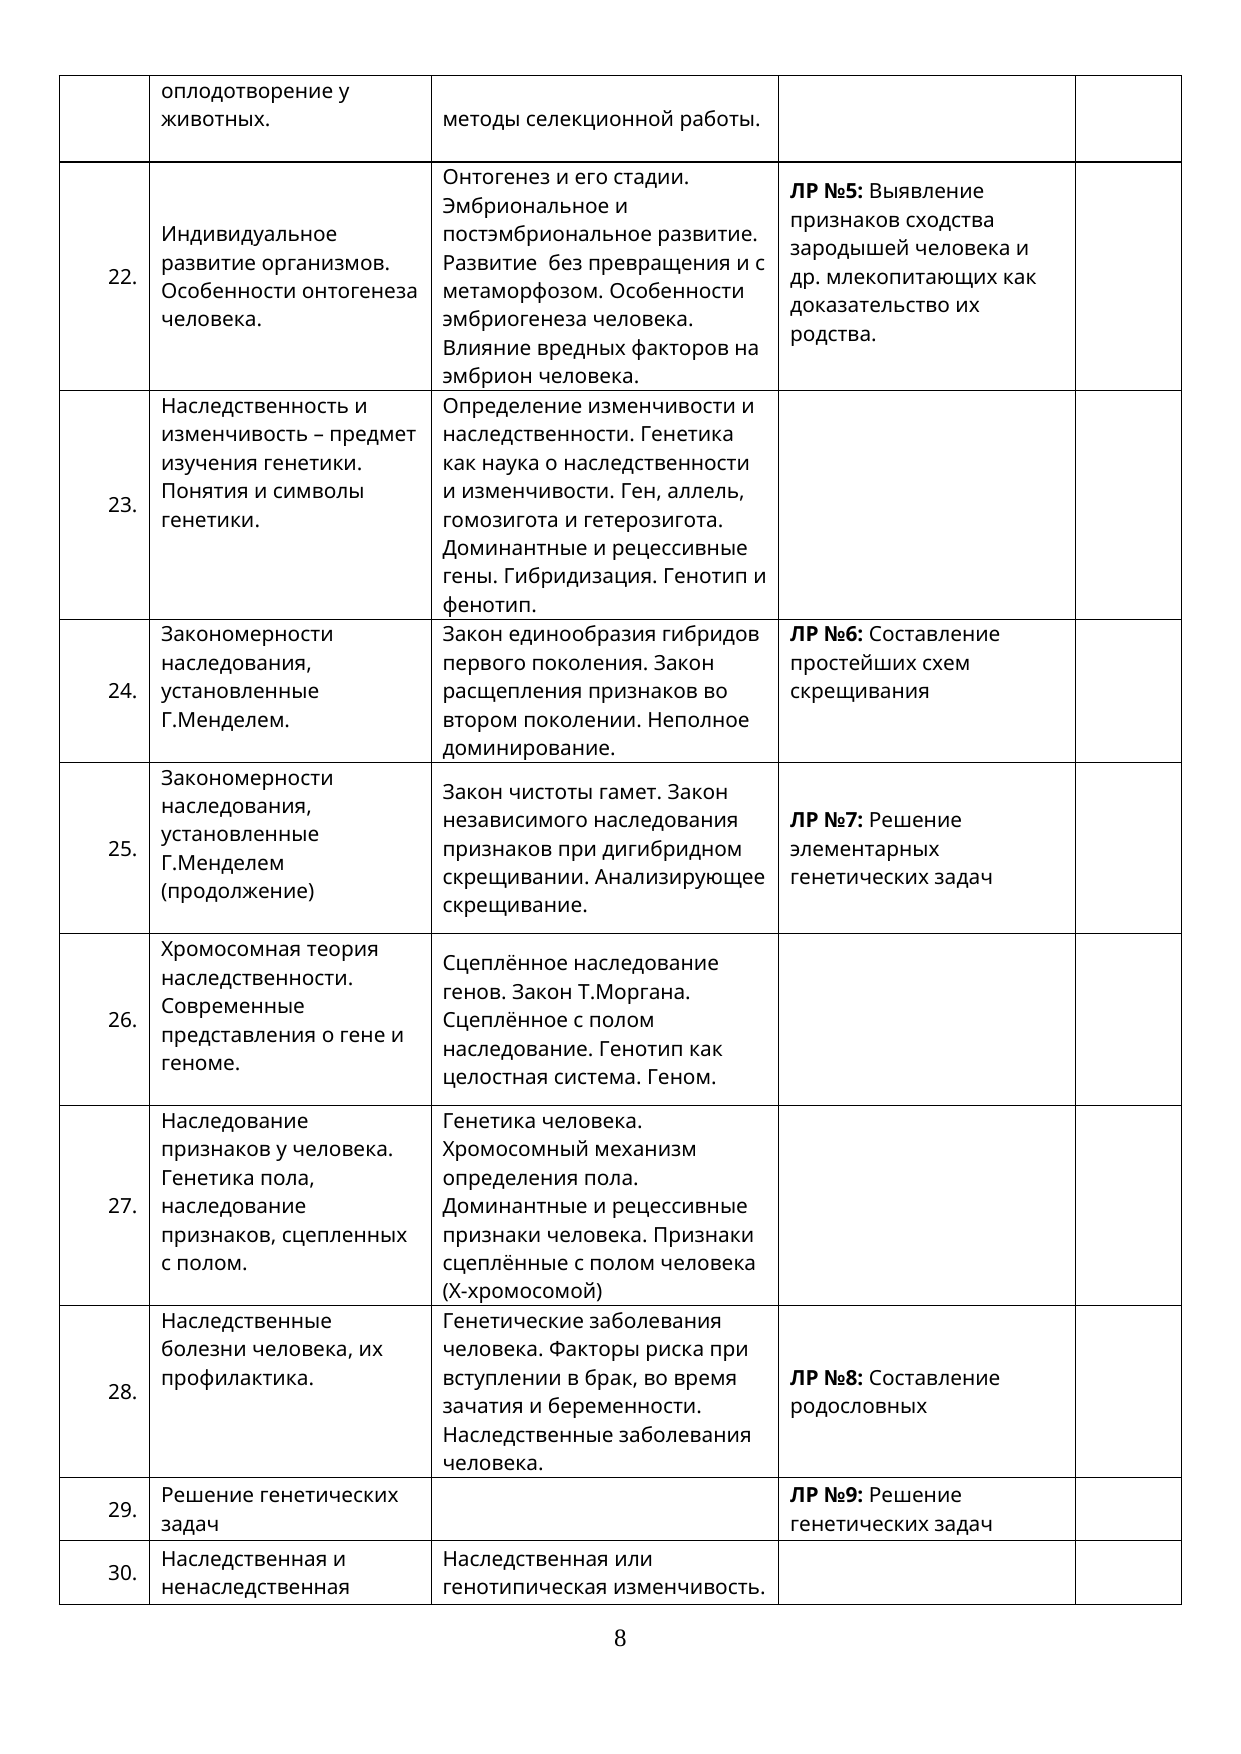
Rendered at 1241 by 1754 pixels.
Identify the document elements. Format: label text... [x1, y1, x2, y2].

table_cell [60, 391, 149, 618]
table_cell Генетика человека. Хромосомный механизм определения пола. Доминантные и рецессивные признаки человека. Признаки сцеплённые с полом человека (Х-хромосомой) [432, 1106, 778, 1305]
table_cell Индивидуальное развитие организмов. Особенности онтогенеза человека. [150, 163, 431, 390]
table_cell [60, 763, 149, 933]
table_cell [1076, 1306, 1181, 1477]
table_cell [60, 1306, 149, 1477]
table_cell [1076, 391, 1181, 618]
table_cell [1076, 1541, 1181, 1603]
table_cell Закономерности наследования, установленные Г.Менделем (продолжение) [150, 763, 431, 933]
table_cell ЛР №5: Выявление признаков сходства зародышей человека и др. млекопитающих как доказательство их родства. [779, 163, 1075, 390]
table_cell ЛР №9: Решение генетических задач [779, 1478, 1075, 1540]
table_cell [60, 1478, 149, 1540]
table_cell [432, 1478, 778, 1540]
table_cell Определение изменчивости и наследственности. Генетика как наука о наследственности и изменчивости. Ген, аллель, гомозигота и гетерозигота. Доминантные и рецессивные гены. Гибридизация. Генотип и фенотип. [432, 391, 778, 618]
table_cell Генетические заболевания человека. Факторы риска при вступлении в брак, во время зачатия и беременности. Наследственные заболевания человека. [432, 1306, 778, 1477]
table_cell [60, 934, 149, 1105]
table_cell Наследование признаков у человека. Генетика пола, наследование признаков, сцепленных с полом. [150, 1106, 431, 1305]
table_cell [1076, 934, 1181, 1105]
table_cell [432, 76, 778, 161]
table_cell [1076, 620, 1181, 762]
table_cell [1076, 763, 1181, 933]
table_cell ЛР №8: Составление родословных [779, 1306, 1075, 1477]
table_cell Хромосомная теория наследственности. Современные представления о гене и геноме. [150, 934, 431, 1105]
table_cell [60, 620, 149, 762]
table_cell Онтогенез и его стадии. Эмбриональное и постэмбриональное развитие. Развитие без превращения и с метаморфозом. Особенности эмбриогенеза человека. Влияние вредных факторов на эмбрион человека. [432, 163, 778, 390]
table_cell [1076, 163, 1181, 390]
table_cell [60, 1106, 149, 1305]
table_cell ЛР №7: Решение элементарных генетических задач [779, 763, 1075, 933]
table_cell [60, 76, 149, 161]
table_cell [779, 934, 1075, 1105]
table_cell [1076, 76, 1181, 161]
table_cell [779, 391, 1075, 618]
table_cell [60, 1541, 149, 1603]
table_cell [60, 163, 149, 390]
table_cell [779, 1106, 1075, 1305]
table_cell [150, 1541, 431, 1603]
table_cell [1076, 1106, 1181, 1305]
table_cell Наследственность и изменчивость – предмет изучения генетики. Понятия и символы генетики. [150, 391, 431, 618]
table_cell ЛР №6: Составление простейших схем скрещивания [779, 620, 1075, 762]
table_cell Закон чистоты гамет. Закон независимого наследования признаков при дигибридном скрещивании. Анализирующее скрещивание. [432, 763, 778, 933]
table_cell [779, 76, 1075, 161]
table_cell Наследственные болезни человека, их профилактика. [150, 1306, 431, 1477]
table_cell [150, 76, 431, 161]
table_cell [1076, 1478, 1181, 1540]
table_cell Закономерности наследования, установленные Г.Менделем. [150, 620, 431, 762]
table_cell Решение генетических задач [150, 1478, 431, 1540]
table_cell Сцеплённое наследование генов. Закон Т.Моргана. Сцеплённое с полом наследование. Генотип как целостная система. Геном. [432, 934, 778, 1105]
table_cell [779, 1541, 1075, 1603]
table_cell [432, 1541, 778, 1603]
table_cell Закон единообразия гибридов первого поколения. Закон расщепления признаков во втором поколении. Неполное доминирование. [432, 620, 778, 762]
